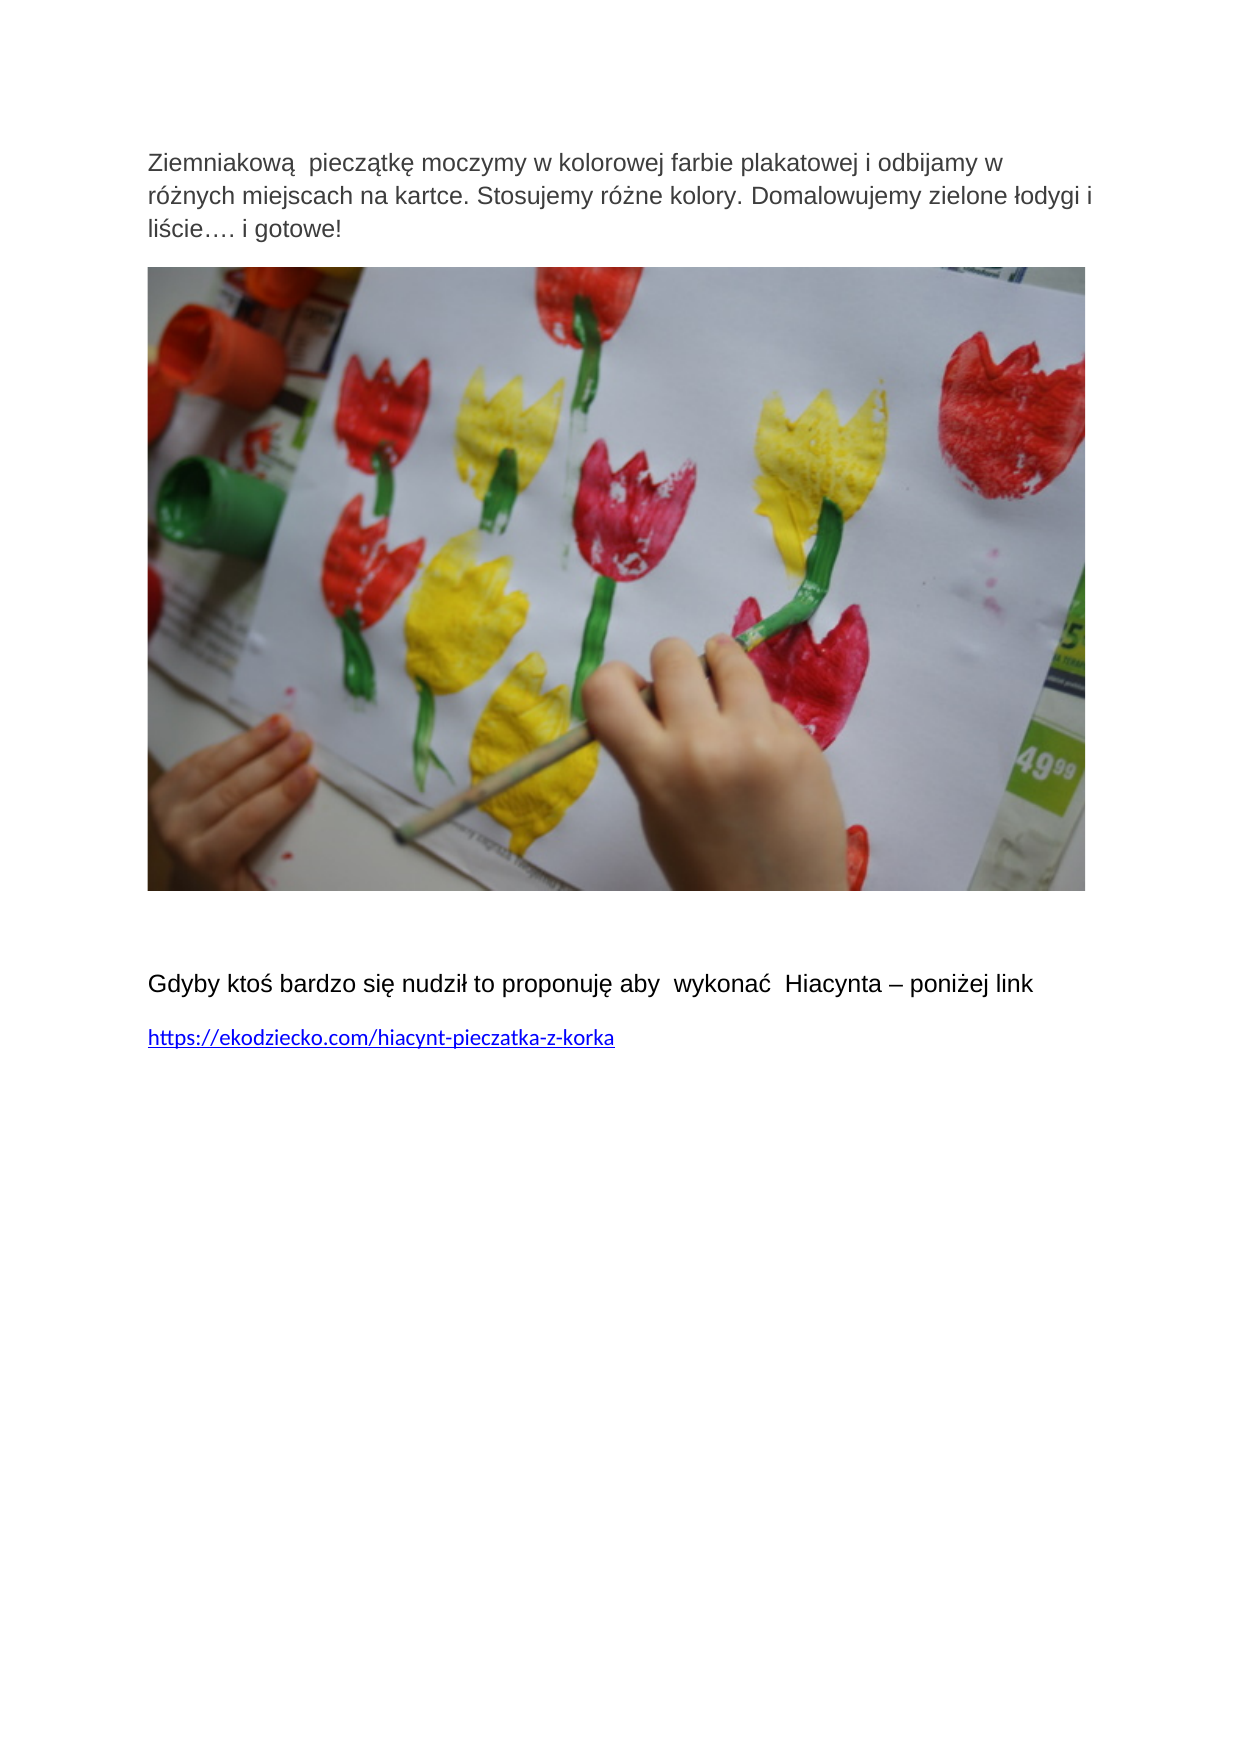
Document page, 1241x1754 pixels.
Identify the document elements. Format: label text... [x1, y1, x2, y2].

text Gdyby ktoś bardzo się nudził to proponuję aby wykonać Hiacynta – poniżej link [148, 969, 1093, 998]
text https://ekodziecko.com/hiacynt-pieczatka-z-korka [148, 1023, 1093, 1051]
text Ziemniakową pieczątkę moczymy w kolorowej farbie plakatowej i odbijamy w różnych miejscach na kartce. Stosujemy różne kolory. Domalowujemy zielone łodygi i liście…. i gotowe! [148, 148, 1093, 242]
picture [147, 267, 1085, 891]
